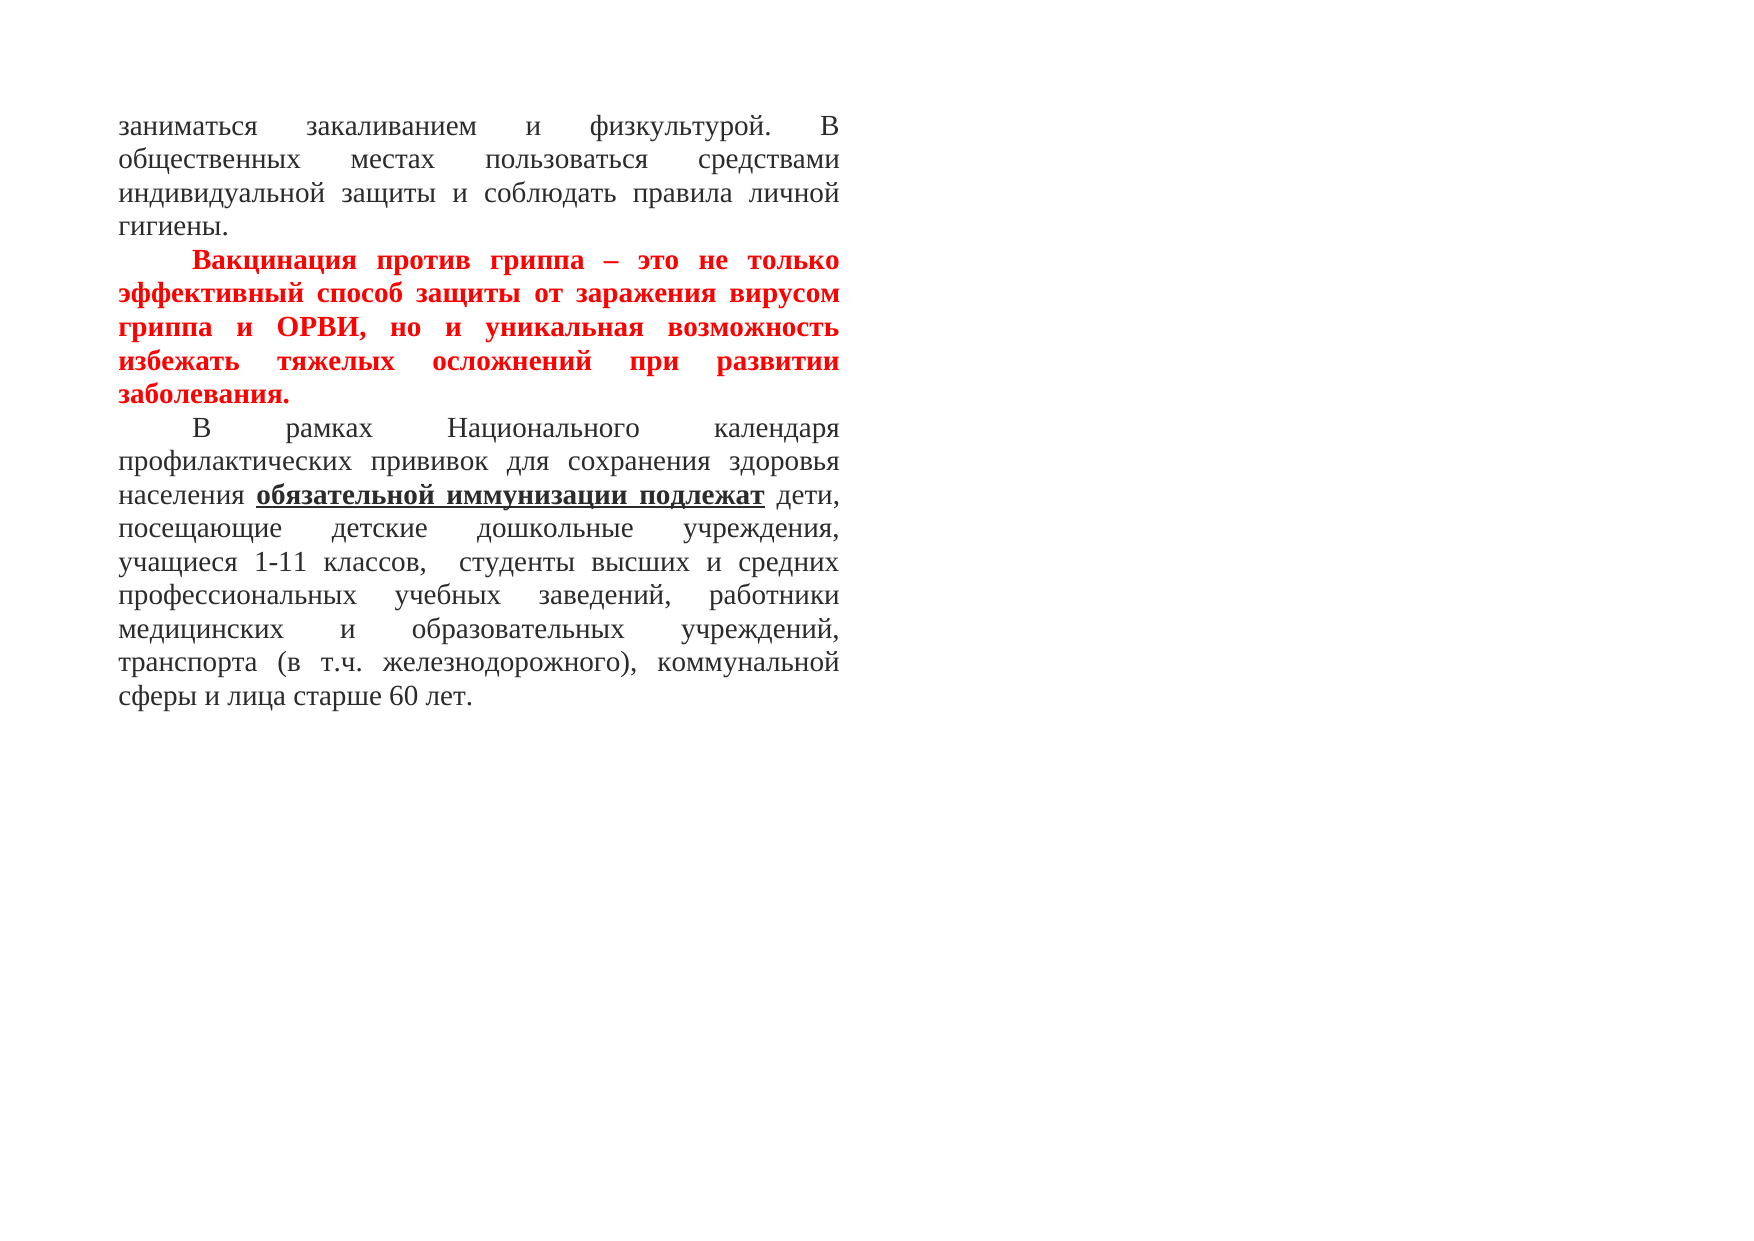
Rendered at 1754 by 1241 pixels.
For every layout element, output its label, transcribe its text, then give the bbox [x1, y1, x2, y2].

text Вакцинация против гриппа – это не только эффективный способ защиты от заражения вирусом гриппа и ОРВИ, но и уникальная возможность избежать тяжелых осложнений при развитии заболевания. [118, 242, 840, 410]
text В рамках Национального календаря профилактических прививок для сохранения здоровья населения обязательной иммунизации подлежат дети, посещающие детские дошкольные учреждения, учащиеся 1-11 классов, студенты высших и средних профессиональных учебных заведений, работники медицинских и образовательных учреждений, транспорта (в т.ч. железнодорожного), коммунальной сферы и лица старше 60 лет. [118, 410, 840, 712]
